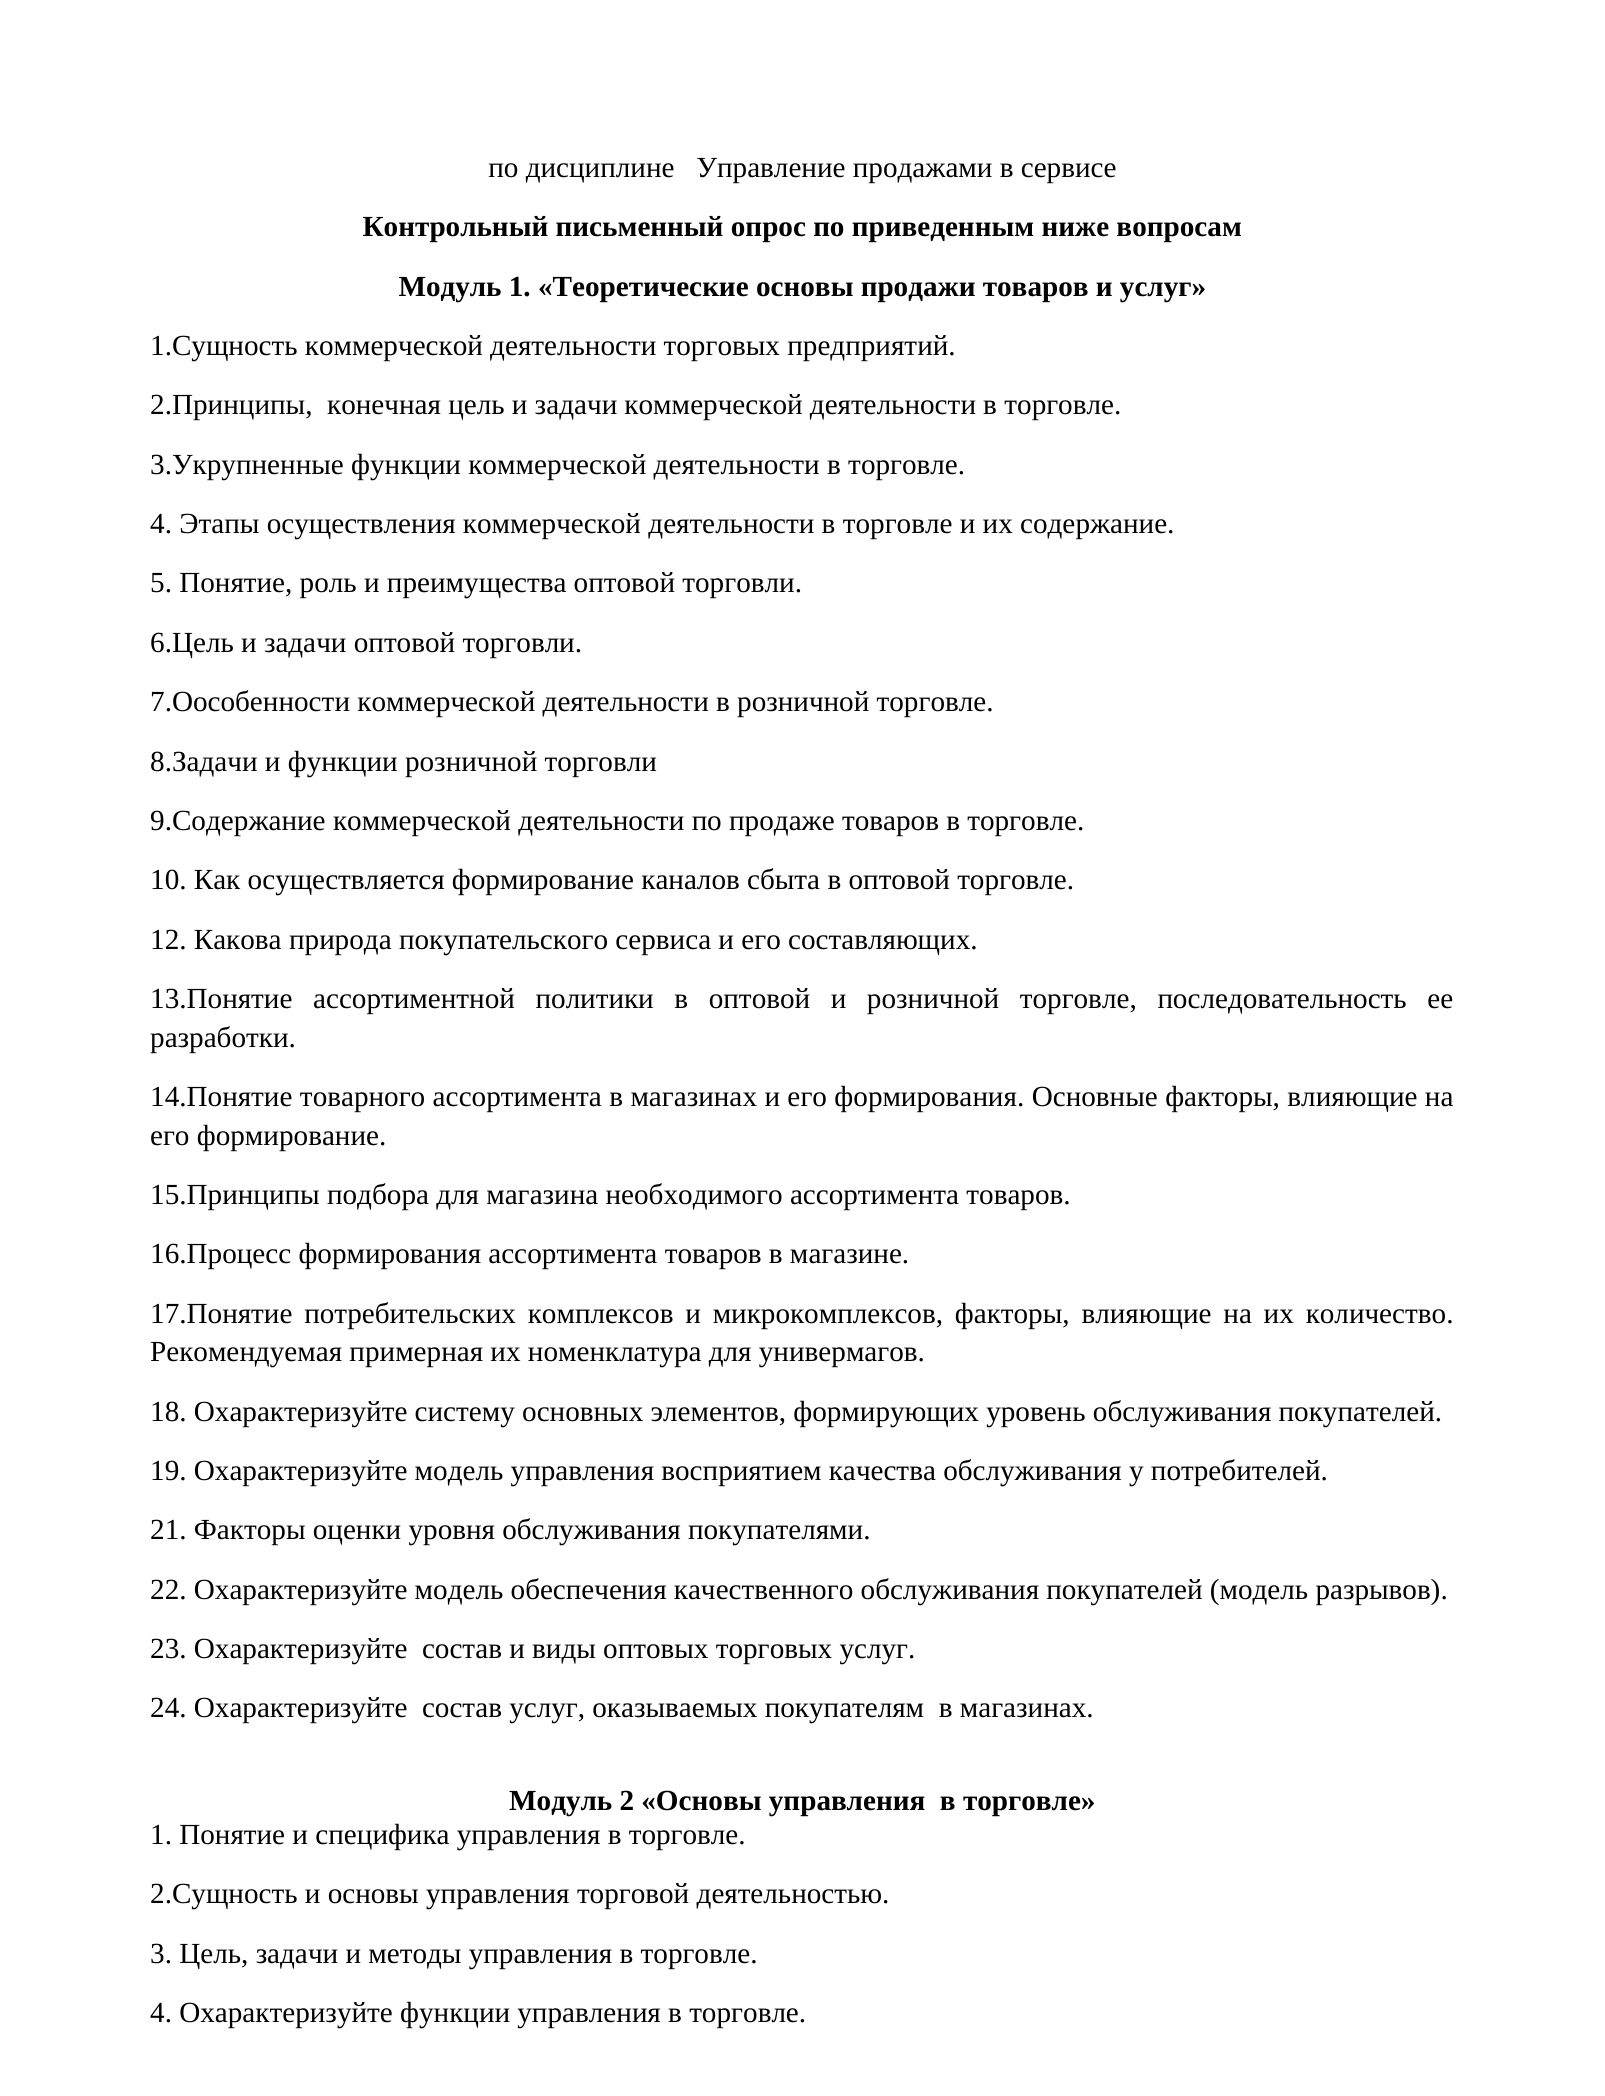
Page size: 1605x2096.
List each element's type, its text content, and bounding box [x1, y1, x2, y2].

text 13.Понятие ассортиментной политики в оптовой и розничной торговле, последовательность ее разработки. [150, 981, 1454, 1053]
text Контрольный письменный опрос по приведенным ниже вопросам [150, 209, 1454, 243]
text 15.Принципы подбора для магазина необходимого ассортимента товаров. [150, 1177, 1454, 1211]
text 14.Понятие товарного ассортимента в магазинах и его формирования. Основные факторы, влияющие на его формирование. [150, 1079, 1454, 1151]
text 12. Какова природа покупательского сервиса и его составляющих. [150, 922, 1454, 955]
text 21. Факторы оценки уровня обслуживания покупателями. [150, 1512, 1454, 1546]
text по дисциплине Управление продажами в сервисе [150, 150, 1454, 183]
text 10. Как осуществляется формирование каналов сбыта в оптовой торговле. [150, 862, 1454, 896]
text 16.Процесс формирования ассортимента товаров в магазине. [150, 1236, 1454, 1270]
text 4. Этапы осуществления коммерческой деятельности в торговле и их содержание. [150, 506, 1454, 540]
text 2.Сущность и основы управления торговой деятельностью. [150, 1876, 1454, 1910]
text 3. Цель, задачи и методы управления в торговле. [150, 1936, 1454, 1969]
text 22. Охарактеризуйте модель обеспечения качественного обслуживания покупателей (модель разрывов). [150, 1572, 1454, 1605]
text Модуль 1. «Теоретические основы продажи товаров и услуг» [150, 269, 1454, 302]
text 24. Охарактеризуйте состав услуг, оказываемых покупателям в магазинах. [150, 1691, 1454, 1724]
text 9.Содержание коммерческой деятельности по продаже товаров в торговле. [150, 803, 1454, 837]
text 3.Укрупненные функции коммерческой деятельности в торговле. [150, 447, 1454, 480]
text 6.Цель и задачи оптовой торговли. [150, 625, 1454, 658]
text 1. Понятие и специфика управления в торговле. [150, 1817, 1454, 1851]
text 8.Задачи и функции розничной торговли [150, 744, 1454, 777]
text 2.Принципы, конечная цель и задачи коммерческой деятельности в торговле. [150, 387, 1454, 421]
text 17.Понятие потребительских комплексов и микрокомплексов, факторы, влияющие на их количество. Рекомендуемая примерная их номенклатура для универмагов. [150, 1296, 1454, 1368]
text 7.Оособенности коммерческой деятельности в розничной торговле. [150, 684, 1454, 718]
text 4. Охарактеризуйте функции управления в торговле. [150, 1995, 1454, 2029]
text 5. Понятие, роль и преимущества оптовой торговли. [150, 566, 1454, 599]
text 18. Охарактеризуйте систему основных элементов, формирующих уровень обслуживания покупателей. [150, 1394, 1454, 1427]
text 1.Сущность коммерческой деятельности торговых предприятий. [150, 328, 1454, 362]
text 23. Охарактеризуйте состав и виды оптовых торговых услуг. [150, 1631, 1454, 1665]
text 19. Охарактеризуйте модель управления восприятием качества обслуживания у потребителей. [150, 1453, 1454, 1487]
text Модуль 2 «Основы управления в торговле» [150, 1783, 1454, 1817]
